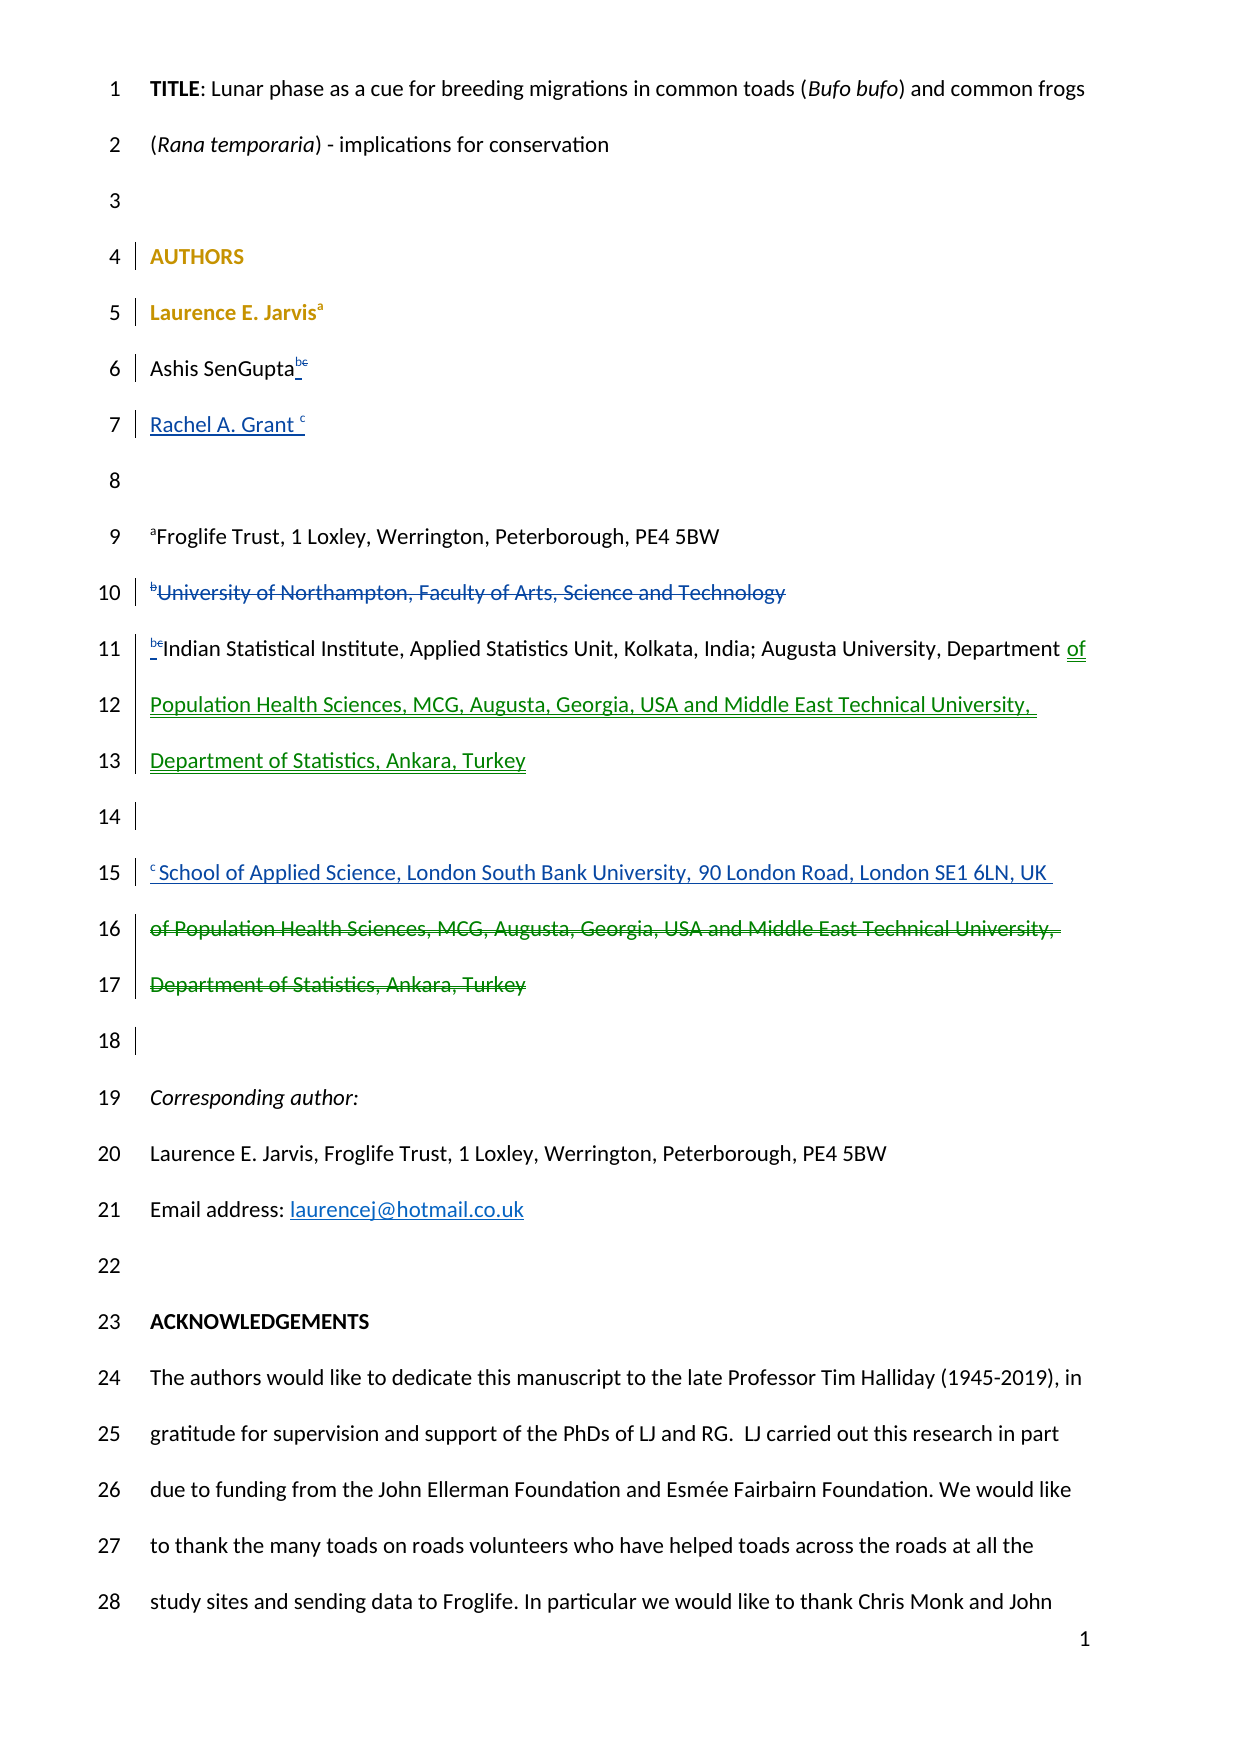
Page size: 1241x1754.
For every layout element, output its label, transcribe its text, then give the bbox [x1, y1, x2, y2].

text AUTHORS [150, 242, 1090, 270]
text aFroglife Trust, 1 Loxley, Werrington, Peterborough, PE4 5BW [150, 522, 1090, 550]
text ACKNOWLEDGEMENTS [150, 1307, 1090, 1335]
text Indian Statistical Institute, Applied Statistics Unit, Kolkata, India; Augusta University, Department [150, 634, 1090, 774]
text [150, 1363, 1090, 1615]
text Ashis SenGupta [150, 354, 1090, 382]
text Corresponding author: [150, 1083, 1090, 1111]
text Laurence E. Jarvis, Froglife Trust, 1 Loxley, Werrington, Peterborough, PE4 5BW [150, 1139, 1090, 1167]
text Email address: laurencej@hotmail.co.uk [150, 1195, 1090, 1223]
text Laurence E. Jarvisa [150, 298, 1090, 326]
text TITLE: Lunar phase as a cue for breeding migrations in common toads (Bufo bufo) and common frogs (Rana temporaria) - implications for conservation [150, 74, 1090, 158]
